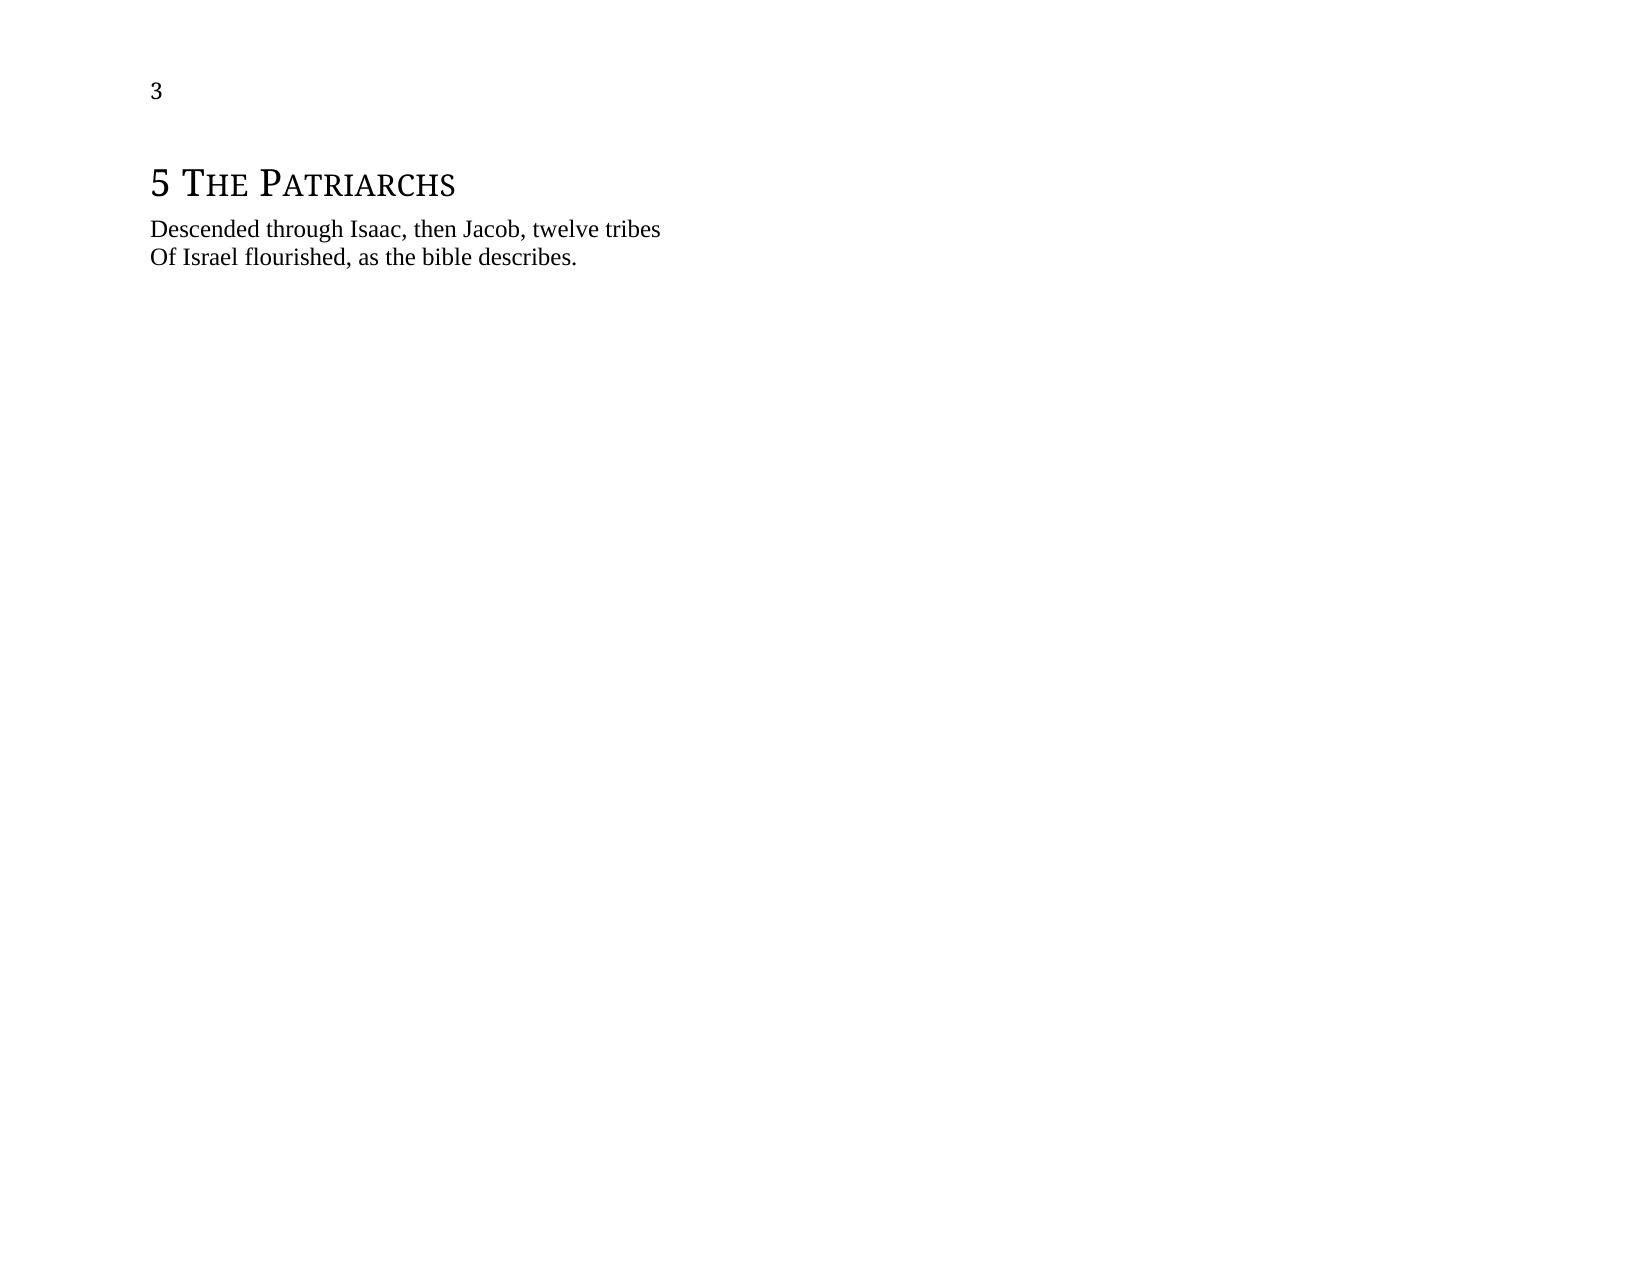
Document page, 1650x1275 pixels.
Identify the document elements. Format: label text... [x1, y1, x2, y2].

text Of Israel flourished, as the bible describes. [150, 242, 1500, 271]
text Descended through Isaac, then Jacob, twelve tribes [150, 214, 1500, 242]
